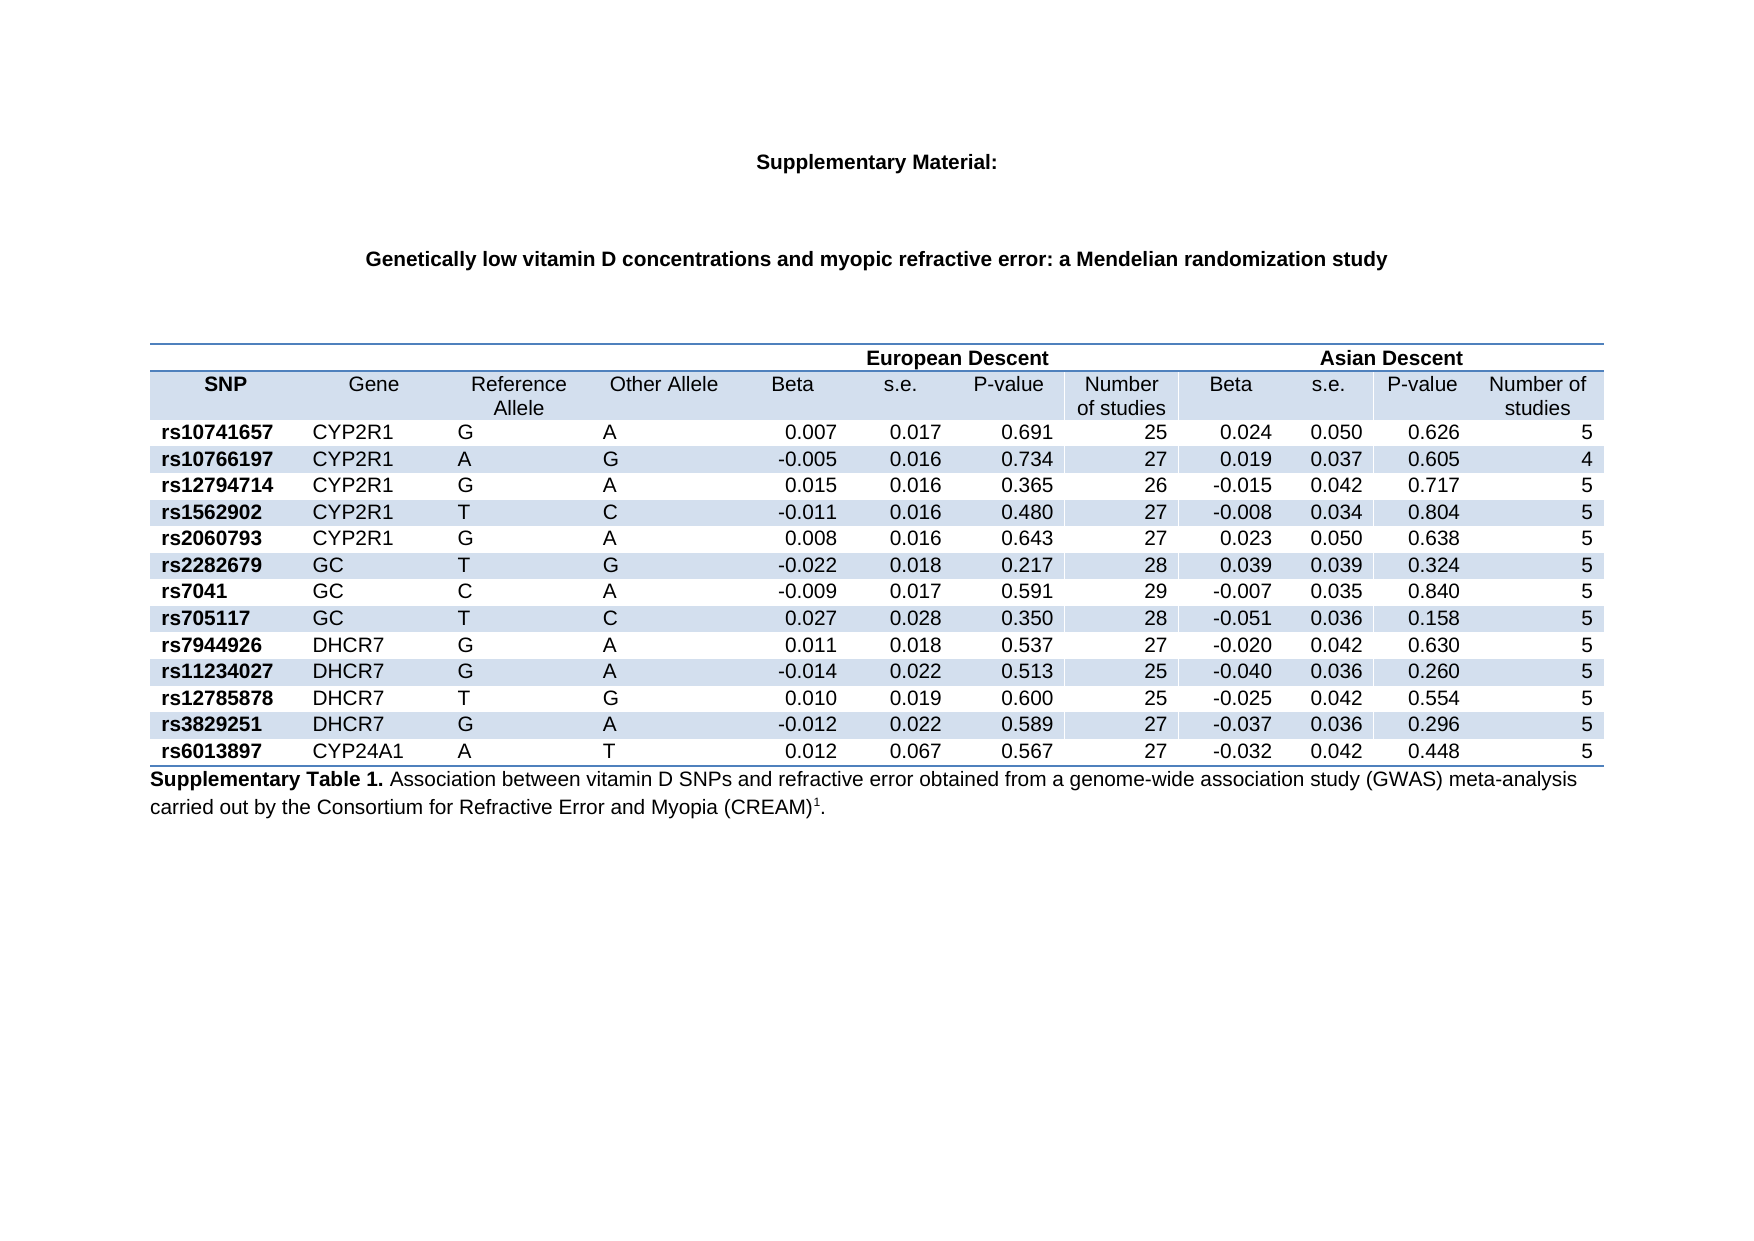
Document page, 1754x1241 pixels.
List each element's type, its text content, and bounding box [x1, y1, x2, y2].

table_cell A [591, 659, 736, 686]
table_cell 5 [1471, 553, 1604, 579]
table_cell 5 [1471, 659, 1604, 686]
table_cell 0.042 [1283, 686, 1373, 712]
table_cell -0.051 [1179, 606, 1283, 632]
table_cell DHCR7 [301, 659, 446, 686]
table_cell 0.513 [953, 659, 1064, 686]
table_cell 0.324 [1374, 553, 1471, 579]
table_cell 0.016 [848, 500, 953, 526]
table_cell 0.010 [736, 686, 848, 712]
table_cell -0.025 [1179, 686, 1283, 712]
table_cell Other Allele [591, 372, 736, 420]
table_cell A [591, 712, 736, 739]
table_cell T [446, 500, 591, 526]
table_cell G [591, 446, 736, 473]
table_cell DHCR7 [301, 712, 446, 739]
table_cell Beta [736, 372, 848, 420]
table_cell 0.734 [953, 446, 1064, 473]
table_cell 0.017 [848, 579, 953, 606]
table_cell 5 [1471, 500, 1604, 526]
table_cell 0.600 [953, 686, 1064, 712]
table_cell 5 [1471, 686, 1604, 712]
table_cell -0.032 [1179, 739, 1283, 765]
table_cell C [446, 579, 591, 606]
table_cell 0.638 [1374, 526, 1471, 553]
table_cell GC [301, 579, 446, 606]
table_cell C [591, 606, 736, 632]
table_cell G [446, 420, 591, 446]
table_cell 0.350 [953, 606, 1064, 632]
table_cell 0.050 [1283, 420, 1373, 446]
table_cell 0.039 [1283, 553, 1373, 579]
table_cell SNP [150, 372, 301, 420]
table_cell 25 [1065, 659, 1178, 686]
table_cell s.e. [1283, 372, 1373, 420]
table_cell 0.016 [848, 446, 953, 473]
table_cell A [591, 473, 736, 499]
table_cell 0.019 [1179, 446, 1283, 473]
table_cell P-value [953, 372, 1064, 420]
table_cell rs7944926 [150, 633, 301, 659]
table_cell T [446, 686, 591, 712]
table_cell 0.448 [1374, 739, 1471, 765]
table_cell rs11234027 [150, 659, 301, 686]
table_cell 0.717 [1374, 473, 1471, 499]
table_cell 0.039 [1179, 553, 1283, 579]
table_cell -0.037 [1179, 712, 1283, 739]
table_cell CYP2R1 [301, 446, 446, 473]
table_cell A [446, 739, 591, 765]
table_cell rs705117 [150, 606, 301, 632]
table_cell 0.017 [848, 420, 953, 446]
table_cell 0.605 [1374, 446, 1471, 473]
table_cell G [446, 473, 591, 499]
table_cell -0.011 [736, 500, 848, 526]
table_cell 0.015 [736, 473, 848, 499]
table_cell T [446, 553, 591, 579]
table_cell -0.040 [1179, 659, 1283, 686]
text Supplementary Table 1. Association between vitamin D SNPs and refractive error obtained from a genome-wide association study (GWAS) meta-analysis carried out by the Consortium for Refractive Error and Myopia (CREAM)1. [150, 767, 1604, 819]
table_cell -0.005 [736, 446, 848, 473]
table_cell CYP24A1 [301, 739, 446, 765]
table_cell 0.036 [1283, 712, 1373, 739]
table_cell T [446, 606, 591, 632]
table_cell 5 [1471, 420, 1604, 446]
table_cell 0.050 [1283, 526, 1373, 553]
table_cell 0.643 [953, 526, 1064, 553]
table_cell 0.011 [736, 633, 848, 659]
table_cell 0.016 [848, 473, 953, 499]
table_cell GC [301, 606, 446, 632]
table_cell 0.296 [1374, 712, 1471, 739]
table_cell 0.012 [736, 739, 848, 765]
table_cell 0.024 [1179, 420, 1283, 446]
table_cell 28 [1065, 606, 1178, 632]
table_cell 0.036 [1283, 659, 1373, 686]
table_cell 0.036 [1283, 606, 1373, 632]
table_cell G [446, 712, 591, 739]
table_cell Beta [1179, 372, 1283, 420]
table_cell 5 [1471, 739, 1604, 765]
table_cell 5 [1471, 526, 1604, 553]
table_cell 0.589 [953, 712, 1064, 739]
table_cell -0.012 [736, 712, 848, 739]
table_cell A [591, 526, 736, 553]
table_header European Descent [736, 345, 1178, 370]
table_cell 5 [1471, 473, 1604, 499]
table_cell 0.028 [848, 606, 953, 632]
table_cell 27 [1065, 446, 1178, 473]
table_cell 0.567 [953, 739, 1064, 765]
table_cell 29 [1065, 579, 1178, 606]
text Genetically low vitamin D concentrations and myopic refractive error: a Mendelian randomization study [150, 247, 1604, 271]
table_cell 0.840 [1374, 579, 1471, 606]
table_cell 0.626 [1374, 420, 1471, 446]
table_cell 27 [1065, 712, 1178, 739]
table_cell -0.020 [1179, 633, 1283, 659]
table_cell G [591, 553, 736, 579]
table_cell P-value [1374, 372, 1471, 420]
table_cell 0.591 [953, 579, 1064, 606]
table_cell 0.365 [953, 473, 1064, 499]
table_cell 0.035 [1283, 579, 1373, 606]
table_cell 0.554 [1374, 686, 1471, 712]
table_cell 0.217 [953, 553, 1064, 579]
table_cell 0.804 [1374, 500, 1471, 526]
table_cell 27 [1065, 739, 1178, 765]
table_cell 0.018 [848, 633, 953, 659]
table_cell 5 [1471, 579, 1604, 606]
table_cell -0.009 [736, 579, 848, 606]
table_cell 0.042 [1283, 633, 1373, 659]
table_cell 5 [1471, 633, 1604, 659]
table_cell 0.042 [1283, 473, 1373, 499]
table_header [150, 345, 736, 370]
table_cell 0.067 [848, 739, 953, 765]
table_cell A [591, 420, 736, 446]
table_cell Number of studies [1471, 372, 1604, 420]
table_cell 0.537 [953, 633, 1064, 659]
table_cell G [446, 659, 591, 686]
table_cell G [446, 526, 591, 553]
table_cell 0.260 [1374, 659, 1471, 686]
table_cell rs2060793 [150, 526, 301, 553]
table_cell -0.008 [1179, 500, 1283, 526]
table_header Asian Descent [1179, 345, 1604, 370]
table_cell 0.158 [1374, 606, 1471, 632]
table_cell Reference Allele [446, 372, 591, 420]
table_cell 0.019 [848, 686, 953, 712]
table_cell 25 [1065, 420, 1178, 446]
table_cell rs10741657 [150, 420, 301, 446]
table_cell 0.480 [953, 500, 1064, 526]
table_cell A [446, 446, 591, 473]
table_cell A [591, 633, 736, 659]
table_cell 27 [1065, 526, 1178, 553]
table_cell 0.007 [736, 420, 848, 446]
table_cell T [591, 739, 736, 765]
table_cell -0.015 [1179, 473, 1283, 499]
table_cell 0.022 [848, 712, 953, 739]
table_cell rs10766197 [150, 446, 301, 473]
table_cell rs2282679 [150, 553, 301, 579]
table_cell rs12785878 [150, 686, 301, 712]
table_cell 0.008 [736, 526, 848, 553]
table_cell 0.630 [1374, 633, 1471, 659]
table_cell 25 [1065, 686, 1178, 712]
table_cell rs6013897 [150, 739, 301, 765]
table_cell G [591, 686, 736, 712]
table_cell CYP2R1 [301, 420, 446, 446]
table_cell 0.022 [848, 659, 953, 686]
table_cell C [591, 500, 736, 526]
table_cell rs3829251 [150, 712, 301, 739]
table_cell 0.016 [848, 526, 953, 553]
table_cell GC [301, 553, 446, 579]
table_cell rs12794714 [150, 473, 301, 499]
table_cell 0.018 [848, 553, 953, 579]
table_cell s.e. [848, 372, 953, 420]
table_cell 27 [1065, 500, 1178, 526]
table_cell CYP2R1 [301, 526, 446, 553]
table_cell Gene [301, 372, 446, 420]
table_cell 0.023 [1179, 526, 1283, 553]
table_cell A [591, 579, 736, 606]
table_cell 28 [1065, 553, 1178, 579]
table_cell rs1562902 [150, 500, 301, 526]
table_cell -0.014 [736, 659, 848, 686]
table_cell 4 [1471, 446, 1604, 473]
table_cell 5 [1471, 606, 1604, 632]
table_cell CYP2R1 [301, 473, 446, 499]
table_cell G [446, 633, 591, 659]
table_cell Number of studies [1065, 372, 1178, 420]
table_cell 0.034 [1283, 500, 1373, 526]
table_cell 26 [1065, 473, 1178, 499]
table_cell 27 [1065, 633, 1178, 659]
text Supplementary Material: [150, 150, 1604, 174]
table_cell 0.027 [736, 606, 848, 632]
table_cell -0.007 [1179, 579, 1283, 606]
table_cell -0.022 [736, 553, 848, 579]
table_cell 0.691 [953, 420, 1064, 446]
table_cell DHCR7 [301, 633, 446, 659]
table_cell 5 [1471, 712, 1604, 739]
table_cell rs7041 [150, 579, 301, 606]
table_cell 0.042 [1283, 739, 1373, 765]
table_cell CYP2R1 [301, 500, 446, 526]
table_cell 0.037 [1283, 446, 1373, 473]
table_cell DHCR7 [301, 686, 446, 712]
